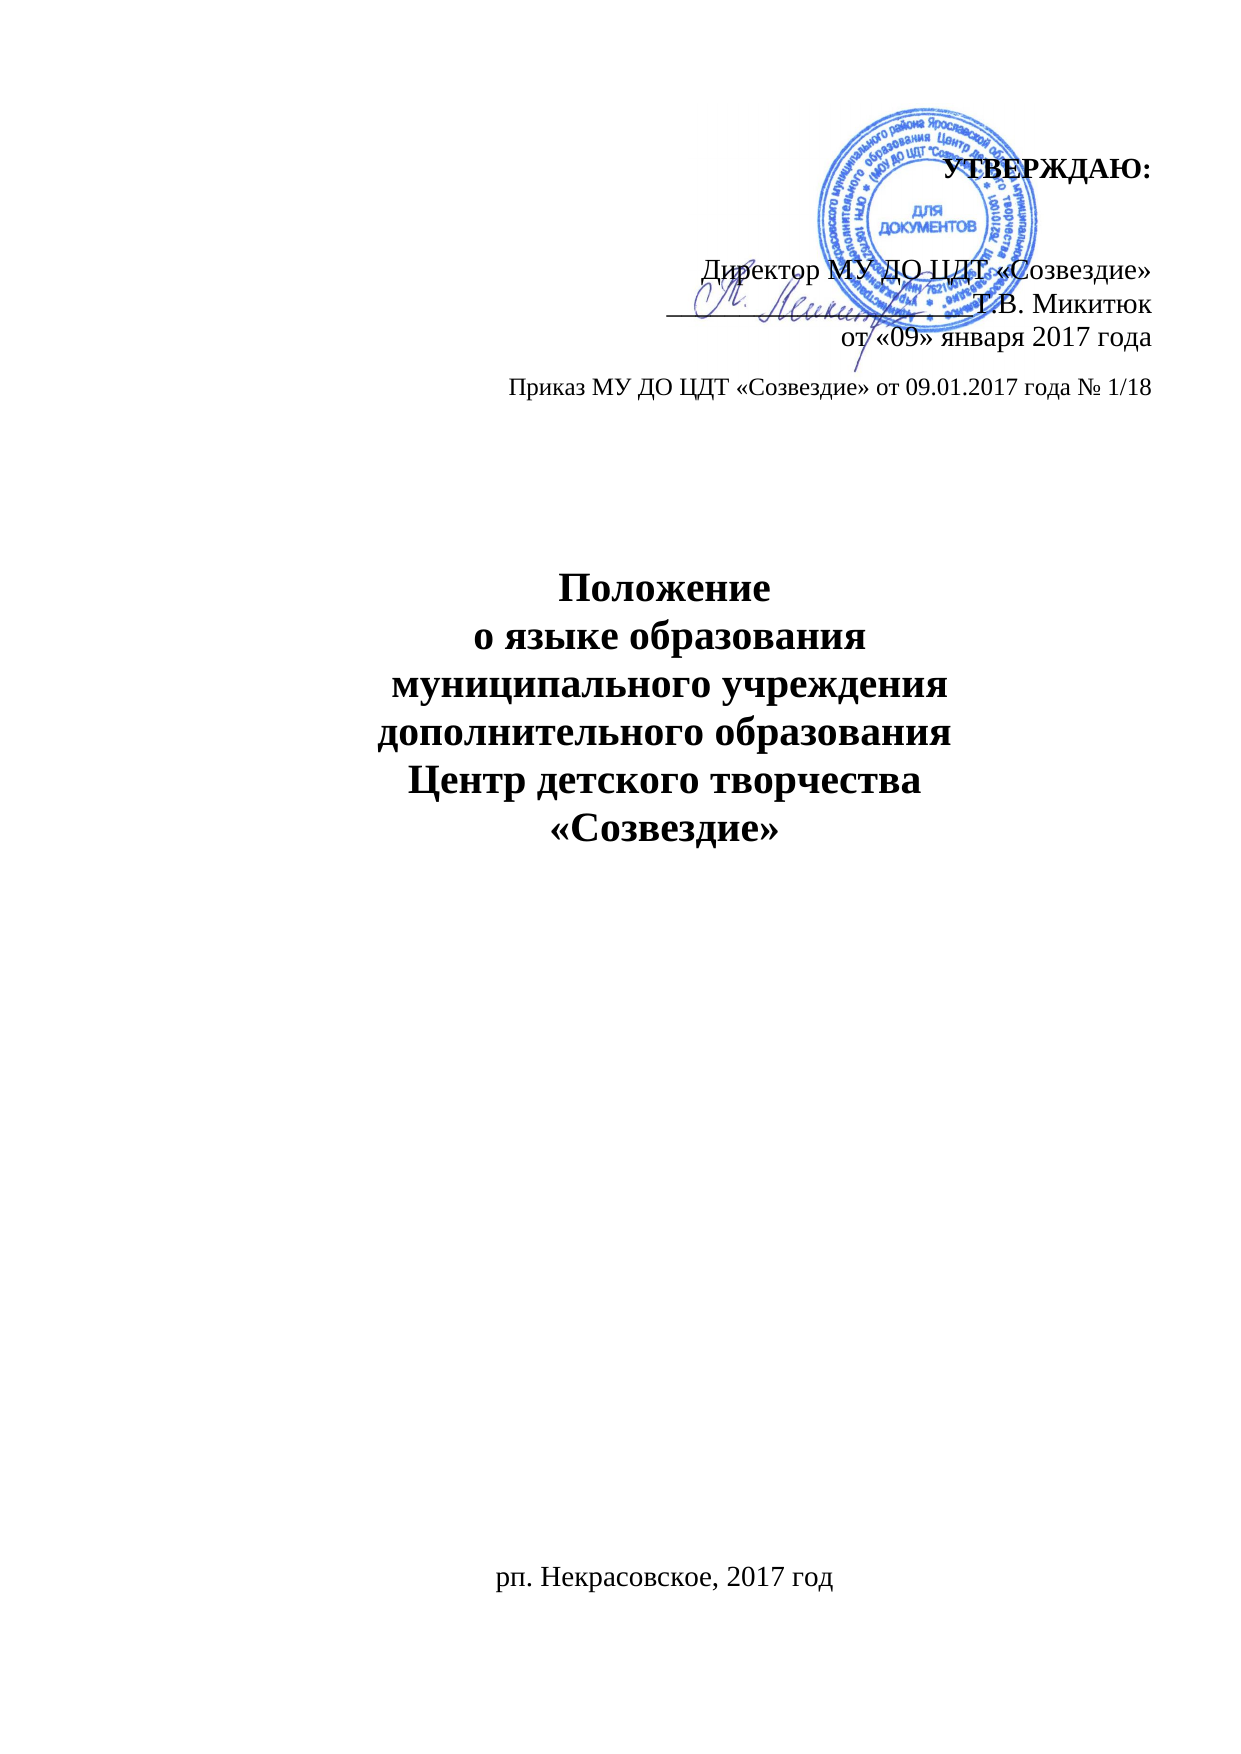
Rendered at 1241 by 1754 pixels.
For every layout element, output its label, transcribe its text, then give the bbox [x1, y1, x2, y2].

picture [687, 103, 1045, 152]
text «Созвездие» [177, 802, 1152, 850]
text УТВЕРЖДАЮ: [177, 152, 1152, 185]
text о языке образования [177, 611, 1152, 659]
text рп. Некрасовское, 2017 год [177, 1559, 1152, 1593]
picture [687, 185, 1045, 252]
text Директор МУ ДО ЦДТ «Созвездие» [177, 252, 1152, 286]
text Центр детского творчества [177, 754, 1152, 802]
text _____________________Т.В. Микитюк [177, 286, 1152, 319]
text муниципального учреждения [177, 659, 1152, 707]
text Положение [177, 563, 1152, 611]
text дополнительного образования [177, 707, 1152, 754]
picture [687, 353, 1045, 372]
text от «09» января 2017 года [177, 319, 1152, 353]
text Приказ МУ ДО ЦДТ «Созвездие» от 09.01.2017 года № 1/18 [177, 372, 1152, 401]
